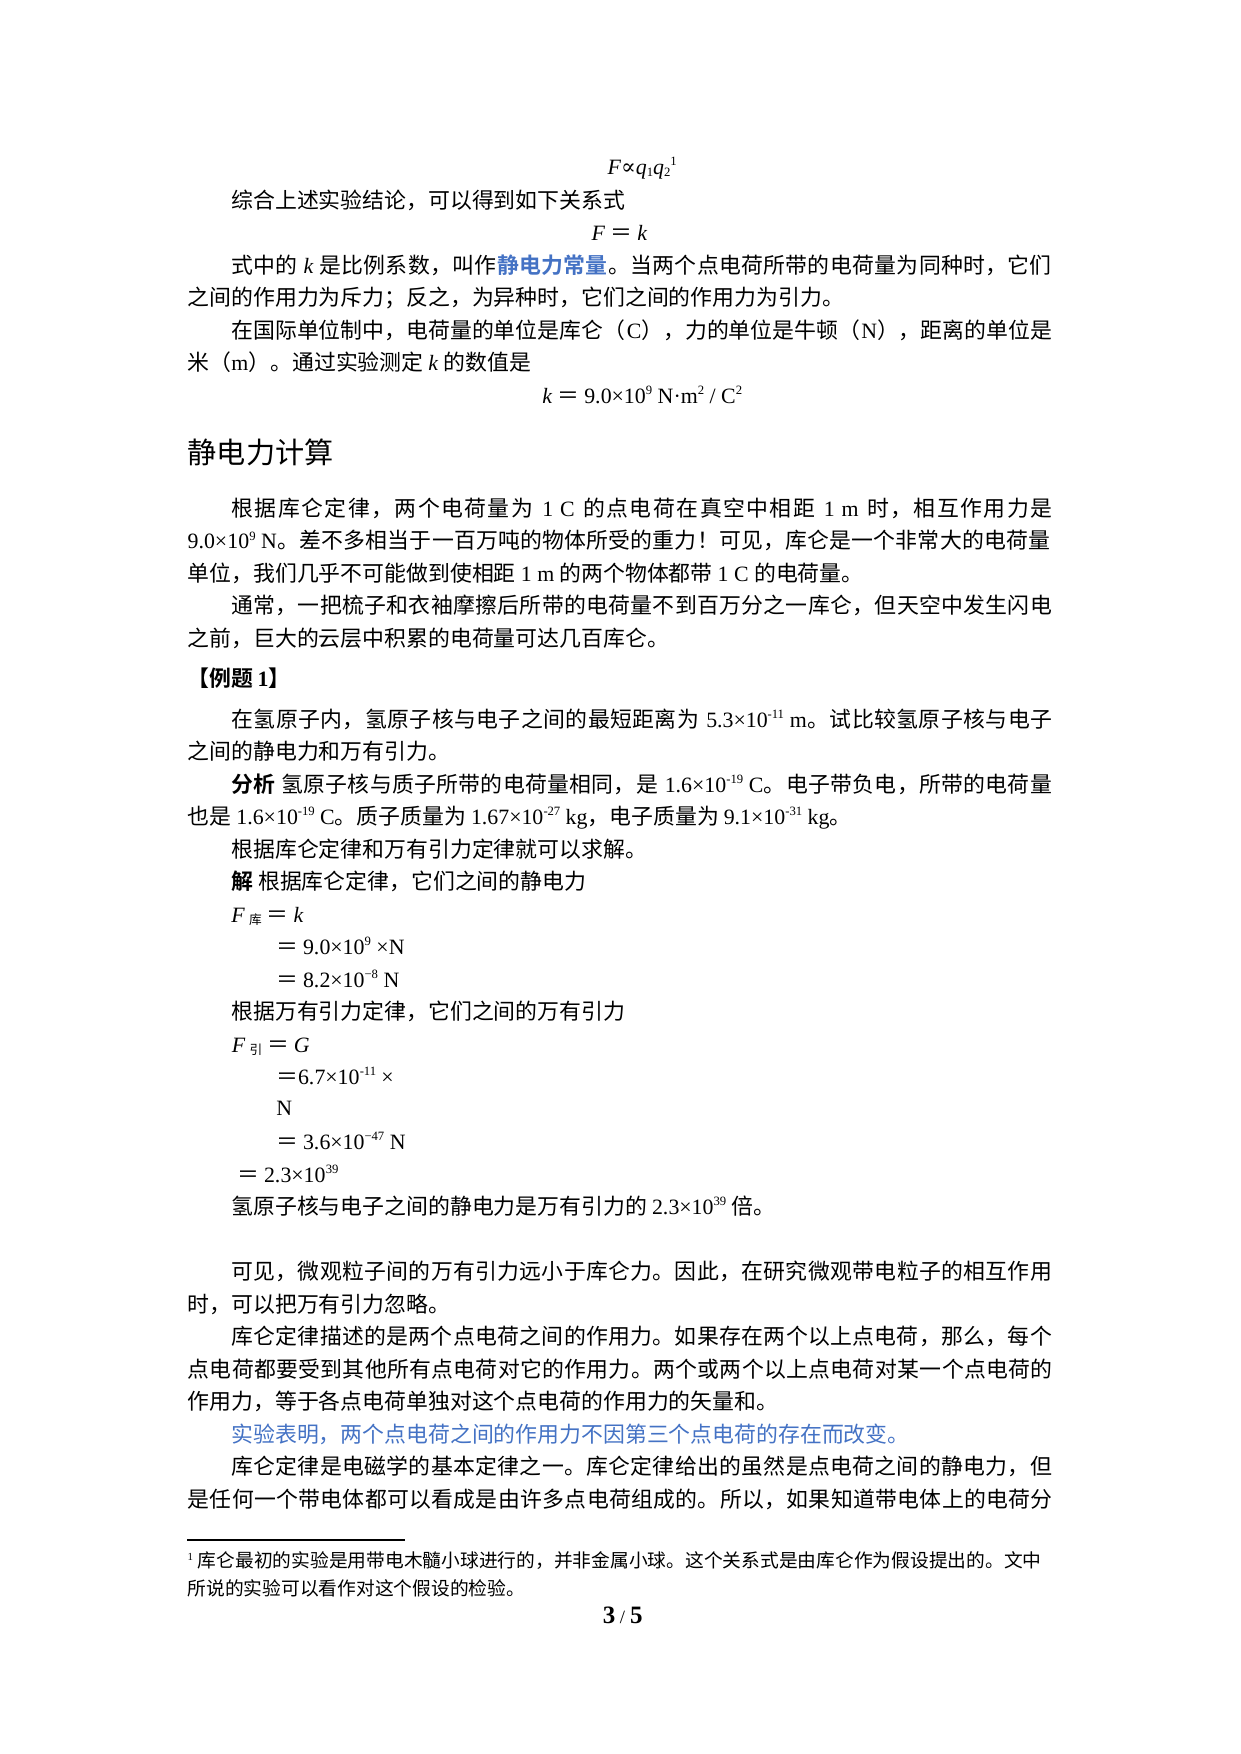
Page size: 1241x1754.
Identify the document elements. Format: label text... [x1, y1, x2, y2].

text k ＝ 9.0×109 N·m2 / C2 [187, 377, 1053, 410]
text ＝6.7×10-11 × [187, 1059, 1053, 1091]
text 根据万有引力定律，它们之间的万有引力 [187, 994, 1053, 1026]
text 在国际单位制中，电荷量的单位是库仑（C），力的单位是牛顿（N），距离的单位是米（m）。通过实验测定 k 的数值是 [187, 312, 1053, 377]
subtitle 【例题1】 [187, 661, 1053, 693]
text F ＝ k [187, 215, 1053, 247]
text 实验表明，两个点电荷之间的作用力不因第三个点电荷的存在而改变。 [187, 1416, 1053, 1449]
text ＝ 2.3×1039 [187, 1156, 1053, 1189]
subtitle 静电力计算 [187, 418, 1053, 483]
text 根据库仑定律和万有引力定律就可以求解。 [187, 831, 1053, 864]
text ＝ 8.2×10−8 N [276, 961, 1053, 994]
text 在氢原子内，氢原子核与电子之间的最短距离为 5.3×10-11 m。试比较氢原子核与电子之间的静电力和万有引力。 [187, 701, 1053, 766]
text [187, 1449, 1053, 1514]
text F库 ＝ k [231, 896, 1053, 929]
text 可见，微观粒子间的万有引力远小于库仑力。因此，在研究微观带电粒子的相互作用时，可以把万有引力忽略。 [187, 1254, 1053, 1319]
text 根据库仑定律，两个电荷量为 1 C 的点电荷在真空中相距 1 m 时，相互作用力是 9.0×109 N。差不多相当于一百万吨的物体所受的重力！可见，库仑是一个非常大的电荷量单位，我们几乎不可能做到使相距 1 m 的两个物体都带 1 C 的电荷量。 [187, 491, 1053, 588]
text 综合上述实验结论，可以得到如下关系式 [187, 182, 1053, 215]
text 分析 氢原子核与质子所带的电荷量相同，是 1.6×10-19 C。电子带负电，所带的电荷量也是 1.6×10-19 C。质子质量为 1.67×10-27 kg，电子质量为 9.1×10-31 kg。 [187, 766, 1053, 831]
text 氢原子核与电子之间的静电力是万有引力的 2.3×1039 倍。 [187, 1189, 1053, 1221]
text ＝ 9.0×109 ×N [276, 929, 1053, 961]
text 式中的 k 是比例系数，叫作静电力常量。当两个点电荷所带的电荷量为同种时，它们之间的作用力为斥力；反之，为异种时，它们之间的作用力为引力。 [187, 247, 1053, 312]
text F∝q1q2 [187, 150, 1053, 182]
text 库仑定律描述的是两个点电荷之间的作用力。如果存在两个以上点电荷，那么，每个点电荷都要受到其他所有点电荷对它的作用力。两个或两个以上点电荷对某一个点电荷的作用力，等于各点电荷单独对这个点电荷的作用力的矢量和。 [187, 1319, 1053, 1416]
text N [187, 1091, 1053, 1124]
text 通常，一把梳子和衣袖摩擦后所带的电荷量不到百万分之一库仑，但天空中发生闪电之前，巨大的云层中积累的电荷量可达几百库仑。 [187, 588, 1053, 653]
text F引 ＝ G [187, 1026, 1053, 1059]
text 解 根据库仑定律，它们之间的静电力 [187, 864, 1053, 896]
text ＝ 3.6×10−47 N [187, 1124, 1053, 1156]
